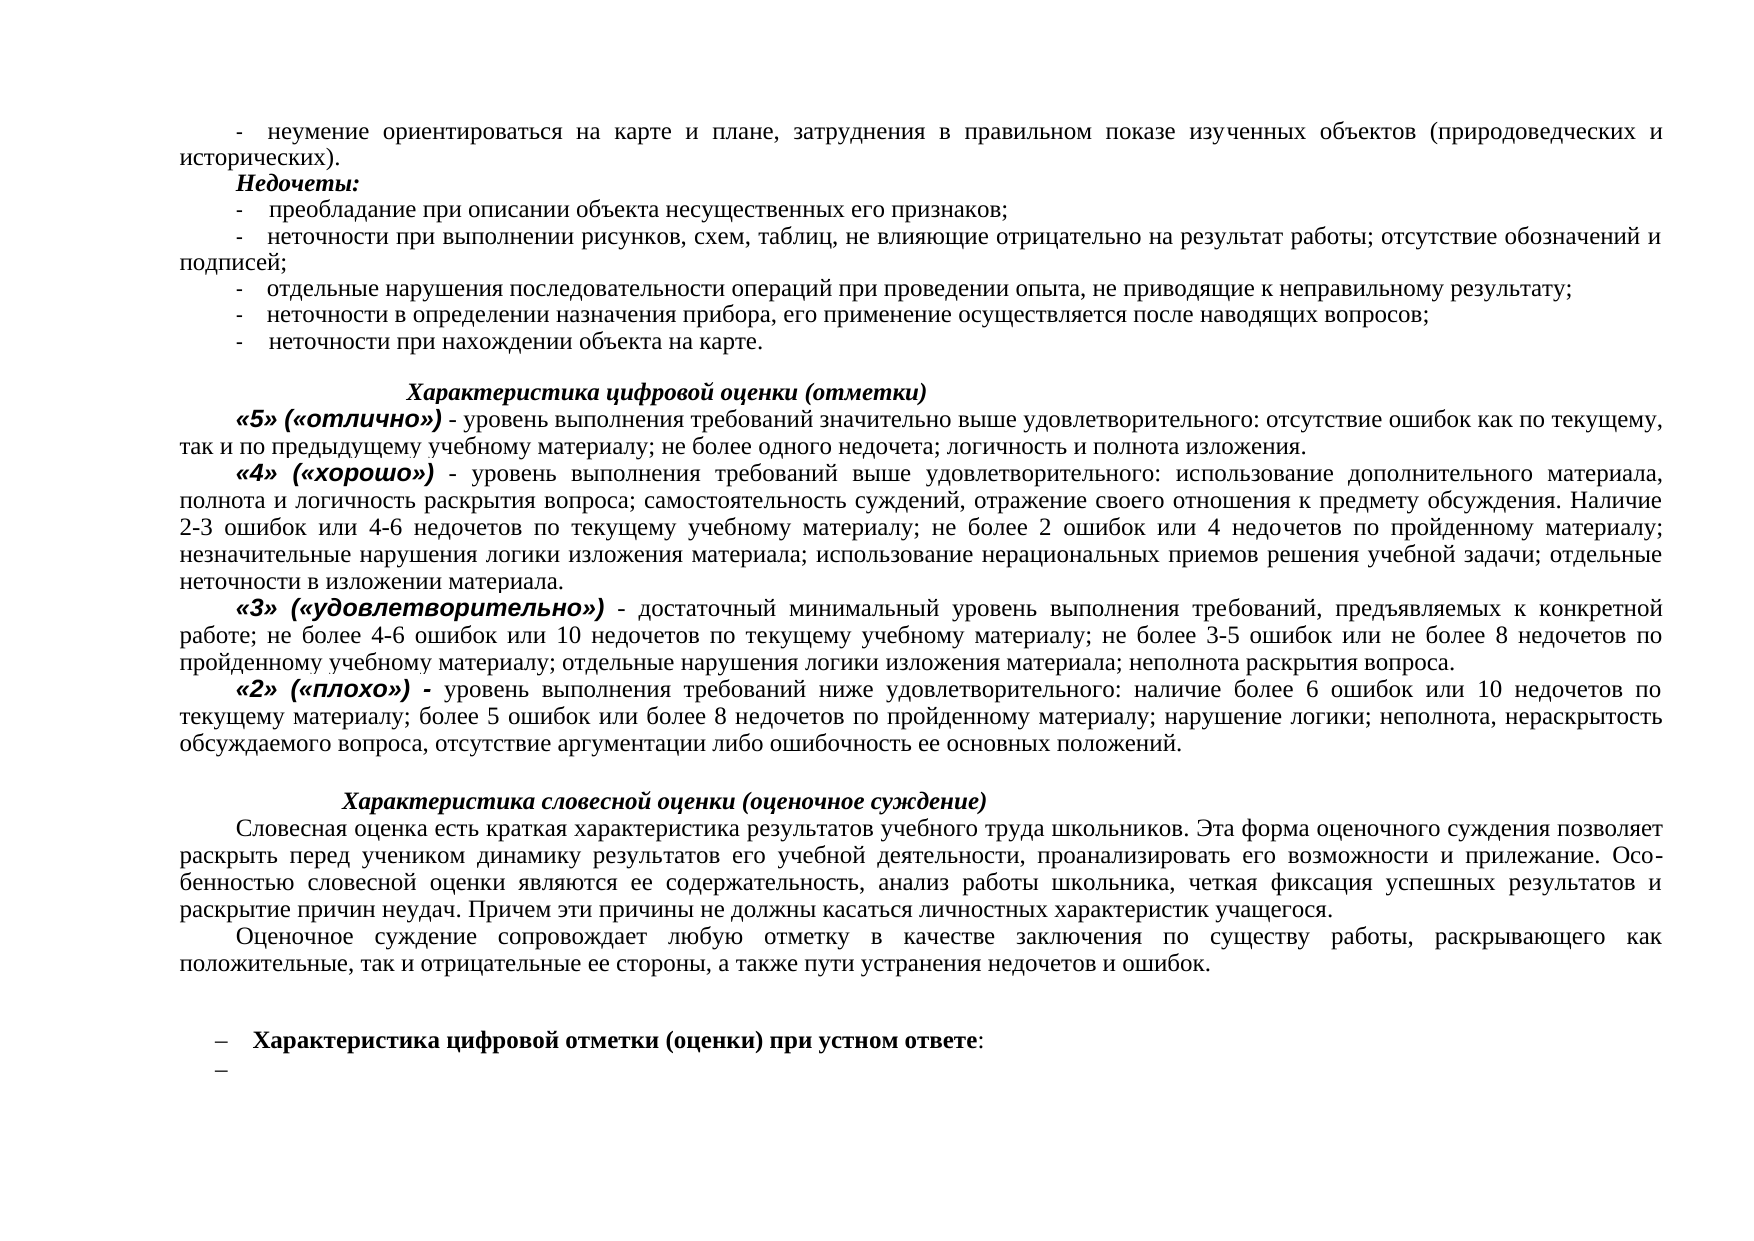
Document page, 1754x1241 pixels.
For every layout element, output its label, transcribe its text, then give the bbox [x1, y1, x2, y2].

text «3» («удовлетворительно») - достаточный минимальный уровень выполнения требований, предъявляемых к конкретной работе; не более 4-6 ошибок или 10 недочетов по текущему учебному материалу; не более 3-5 ошибок или не более 8 недочетов по пройденному учебному материалу; отдельные нарушения логики изложения материала; неполнота раскрытия вопроса. [179, 594, 1663, 676]
text Недочеты: [179, 171, 1665, 197]
text «4» («хорошо») - уровень выполнения требований выше удовлетворительного: использование дополнительного материала, полнота и логичность раскрытия вопроса; самостоятельность суждений, отражение своего отношения к предмету обсуждения. Наличие 2-3 ошибок или 4-6 недочетов по текущему учебному материалу; не более 2 ошибок или 4 недочетов по пройденному материалу; незначительные нарушения логики изложения материала; использование нерациональных приемов решения учебной задачи; отдельные неточности в изложении материала. [179, 460, 1663, 594]
list неумение ориентироваться на карте и плане, затруднения в правильном показе изученных объектов (природоведческих и исторических). [179, 118, 1663, 171]
list неточности в определении назначения прибора, его применение осуществляется после наводящих вопросов; [179, 302, 1663, 328]
text Оценочное суждение сопровождает любую отметку в качестве заключения по существу работы, раскрывающего как положительные, так и отрицательные ее стороны, а также пути устранения недочетов и ошибок. [179, 923, 1663, 977]
text Характеристика цифровой оценки (отметки) [406, 379, 1665, 406]
list отдельные нарушения последовательности операций при проведении опыта, не приводящие к неправильному результату; [179, 276, 1663, 302]
text Словесная оценка есть краткая характеристика результатов учебного труда школьников. Эта форма оценочного суждения позволяет раскрыть перед учеником динамику результатов его учебной деятельности, проанализировать его возможности и прилежание. Особенностью словесной оценки являются ее содержательность, анализ работы школьника, четкая фиксация успешных результатов и раскрытие причин неудач. Причем эти причины не должны касаться личностных характеристик учащегося. [179, 815, 1663, 923]
text «2» («плохо») - уровень выполнения требований ниже удовлетворительного: наличие более 6 ошибок или 10 недочетов по текущему материалу; более 5 ошибок или более 8 недочетов по пройденному материалу; нарушение логики; неполнота, нераскрытость обсуждаемого вопроса, отсутствие аргументации либо ошибочность ее основных положений. [179, 676, 1663, 756]
text Характеристика словесной оценки (оценочное суждение) [342, 788, 1665, 815]
list неточности при выполнении рисунков, схем, таблиц, не влияющие отрицательно на результат работы; отсутствие обозначений и подписей; [179, 223, 1663, 276]
list неточности при нахождении объекта на карте. [179, 328, 1665, 354]
list преобладание при описании объекта несущественных его признаков; [179, 197, 1665, 223]
text «5» («отлично») - уровень выполнения требований значительно выше удовлетворительного: отсутствие ошибок как по текущему, так и по предыдущему учебному материалу; не более одного недочета; логичность и полнота изложения. [179, 406, 1663, 460]
list Характеристика цифровой отметки (оценки) при устном ответе: [215, 1025, 1665, 1054]
